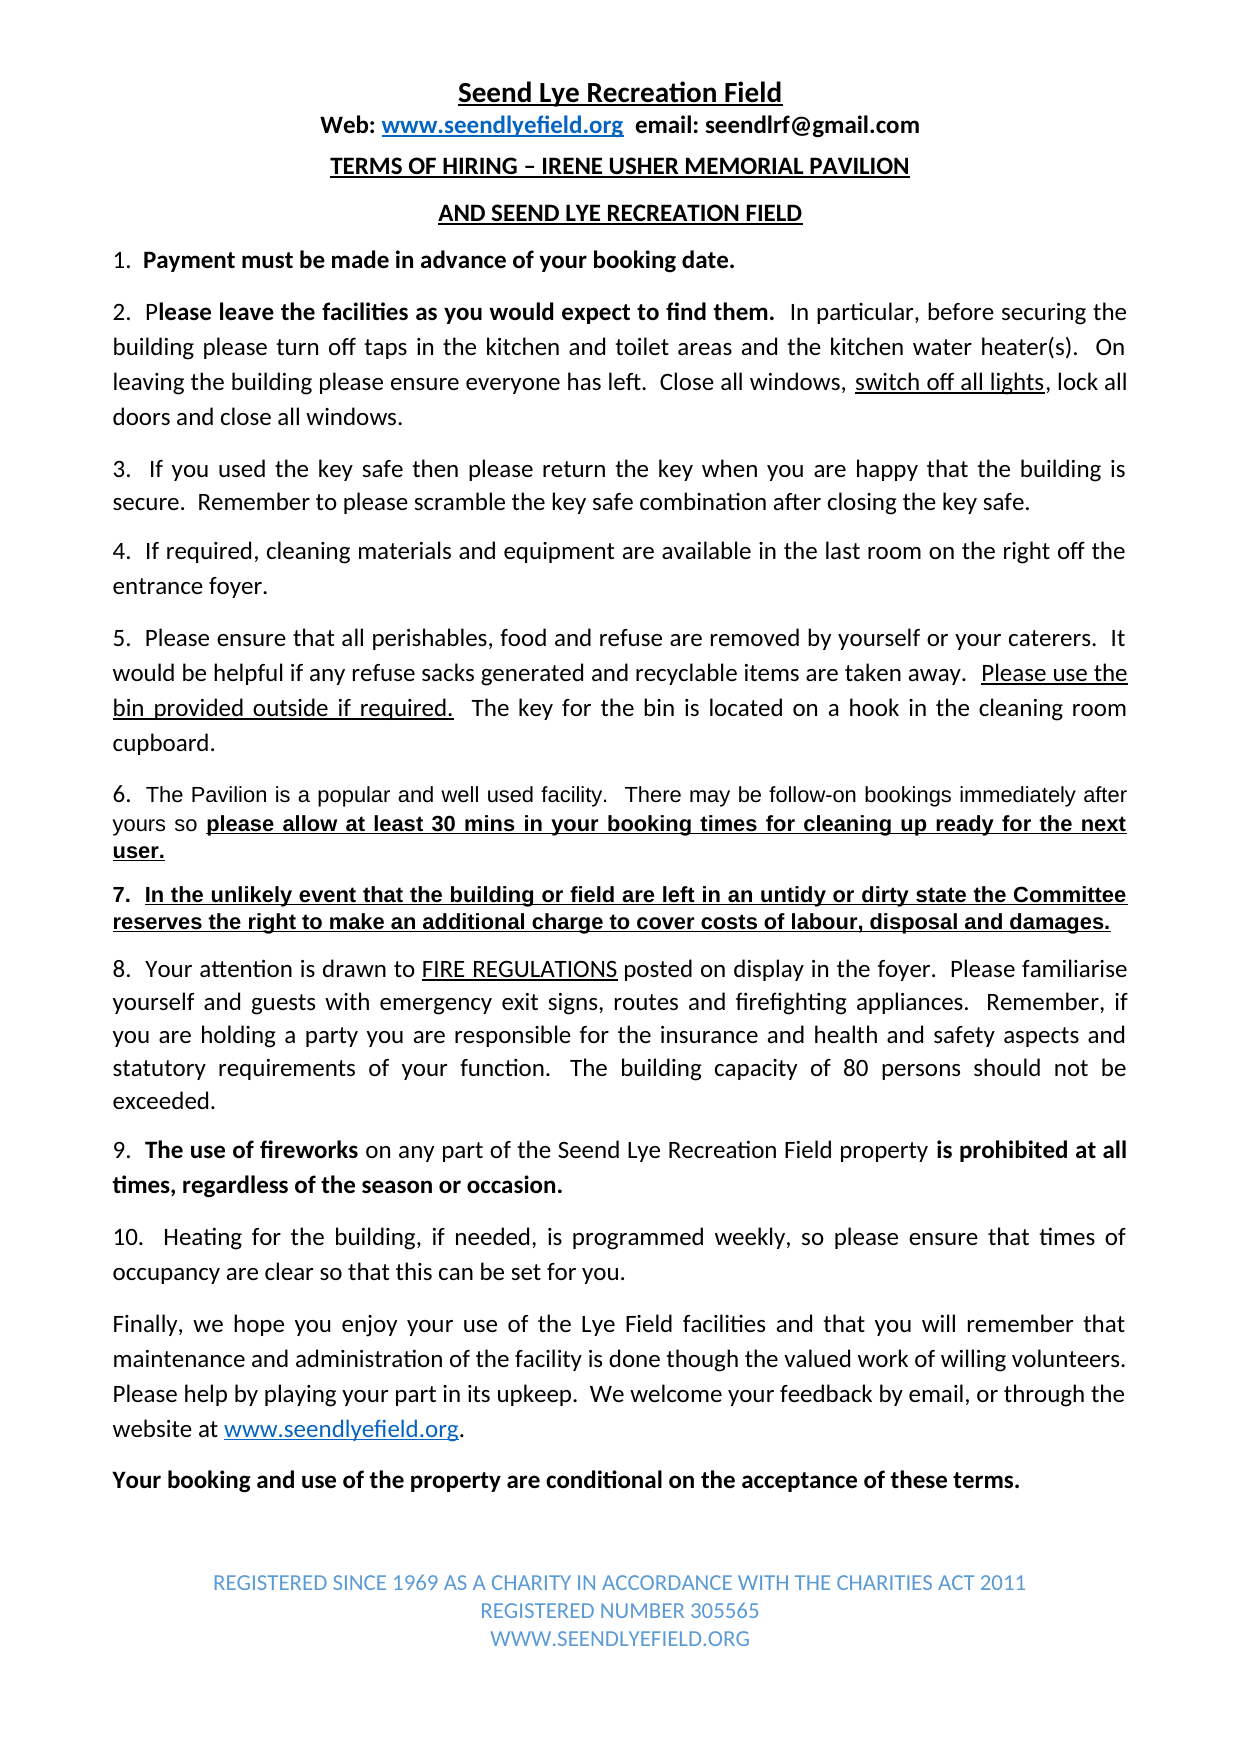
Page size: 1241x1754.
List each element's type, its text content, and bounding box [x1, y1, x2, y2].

text 6. The Pavilion is a popular and well used facility. There may be follow-on bookings immediately after yours so please allow at least 30 mins in your booking times for cleaning up ready for the next user. [112, 778, 1128, 863]
text 7. In the unlikely event that the building or field are left in an untidy or dirty state the Committee reserves the right to make an additional charge to cover costs of labour, disposal and damages. [112, 882, 1128, 934]
text Finally, we hope you enjoy your use of the Lye Field facilities and that you will remember that maintenance and administration of the facility is done though the valued work of willing volunteers. Please help by playing your part in its upkeep. We welcome your feedback by email, or through the website at www.seendlyefield.org. [112, 1308, 1128, 1443]
text 8. Your attention is drawn to FIRE REGULATIONS posted on display in the foyer. Please familiarise yourself and guests with emergency exit signs, routes and firefighting appliances. Remember, if you are holding a party you are responsible for the insurance and health and safety aspects and statutory requirements of your function. The building capacity of 80 persons should not be exceeded. [112, 953, 1128, 1115]
text 1. Payment must be made in advance of your booking date. [112, 244, 1128, 275]
text 5. Please ensure that all perishables, food and refuse are removed by yourself or your caterers. It would be helpful if any refuse sacks generated and recyclable items are taken away. Please use the bin provided outside if required. The key for the bin is located on a hook in the cleaning room cupboard. [112, 622, 1128, 757]
text 9. The use of fireworks on any part of the Seend Lye Recreation Field property is prohibited at all times, regardless of the season or occasion. [112, 1134, 1128, 1200]
text 3. If you used the key safe then please return the key when you are happy that the building is secure. Remember to please scramble the key safe combination after closing the key safe. [112, 453, 1128, 516]
text 2. Please leave the facilities as you would expect to find them. In particular, before securing the building please turn off taps in the kitchen and toilet areas and the kitchen water heater(s). On leaving the building please ensure everyone has left. Close all windows, switch off all lights, lock all doors and close all windows. [112, 296, 1128, 432]
text Your booking and use of the property are conditional on the acceptance of these terms. [112, 1464, 1128, 1495]
text TERMS OF HIRING – IRENE USHER MEMORIAL PAVILION [112, 150, 1128, 181]
text AND SEEND LYE RECREATION FIELD [112, 197, 1128, 228]
text 4. If required, cleaning materials and equipment are available in the last room on the right off the entrance foyer. [112, 535, 1128, 601]
text 10. Heating for the building, if needed, is programmed weekly, so please ensure that times of occupancy are clear so that this can be set for you. [112, 1221, 1128, 1287]
